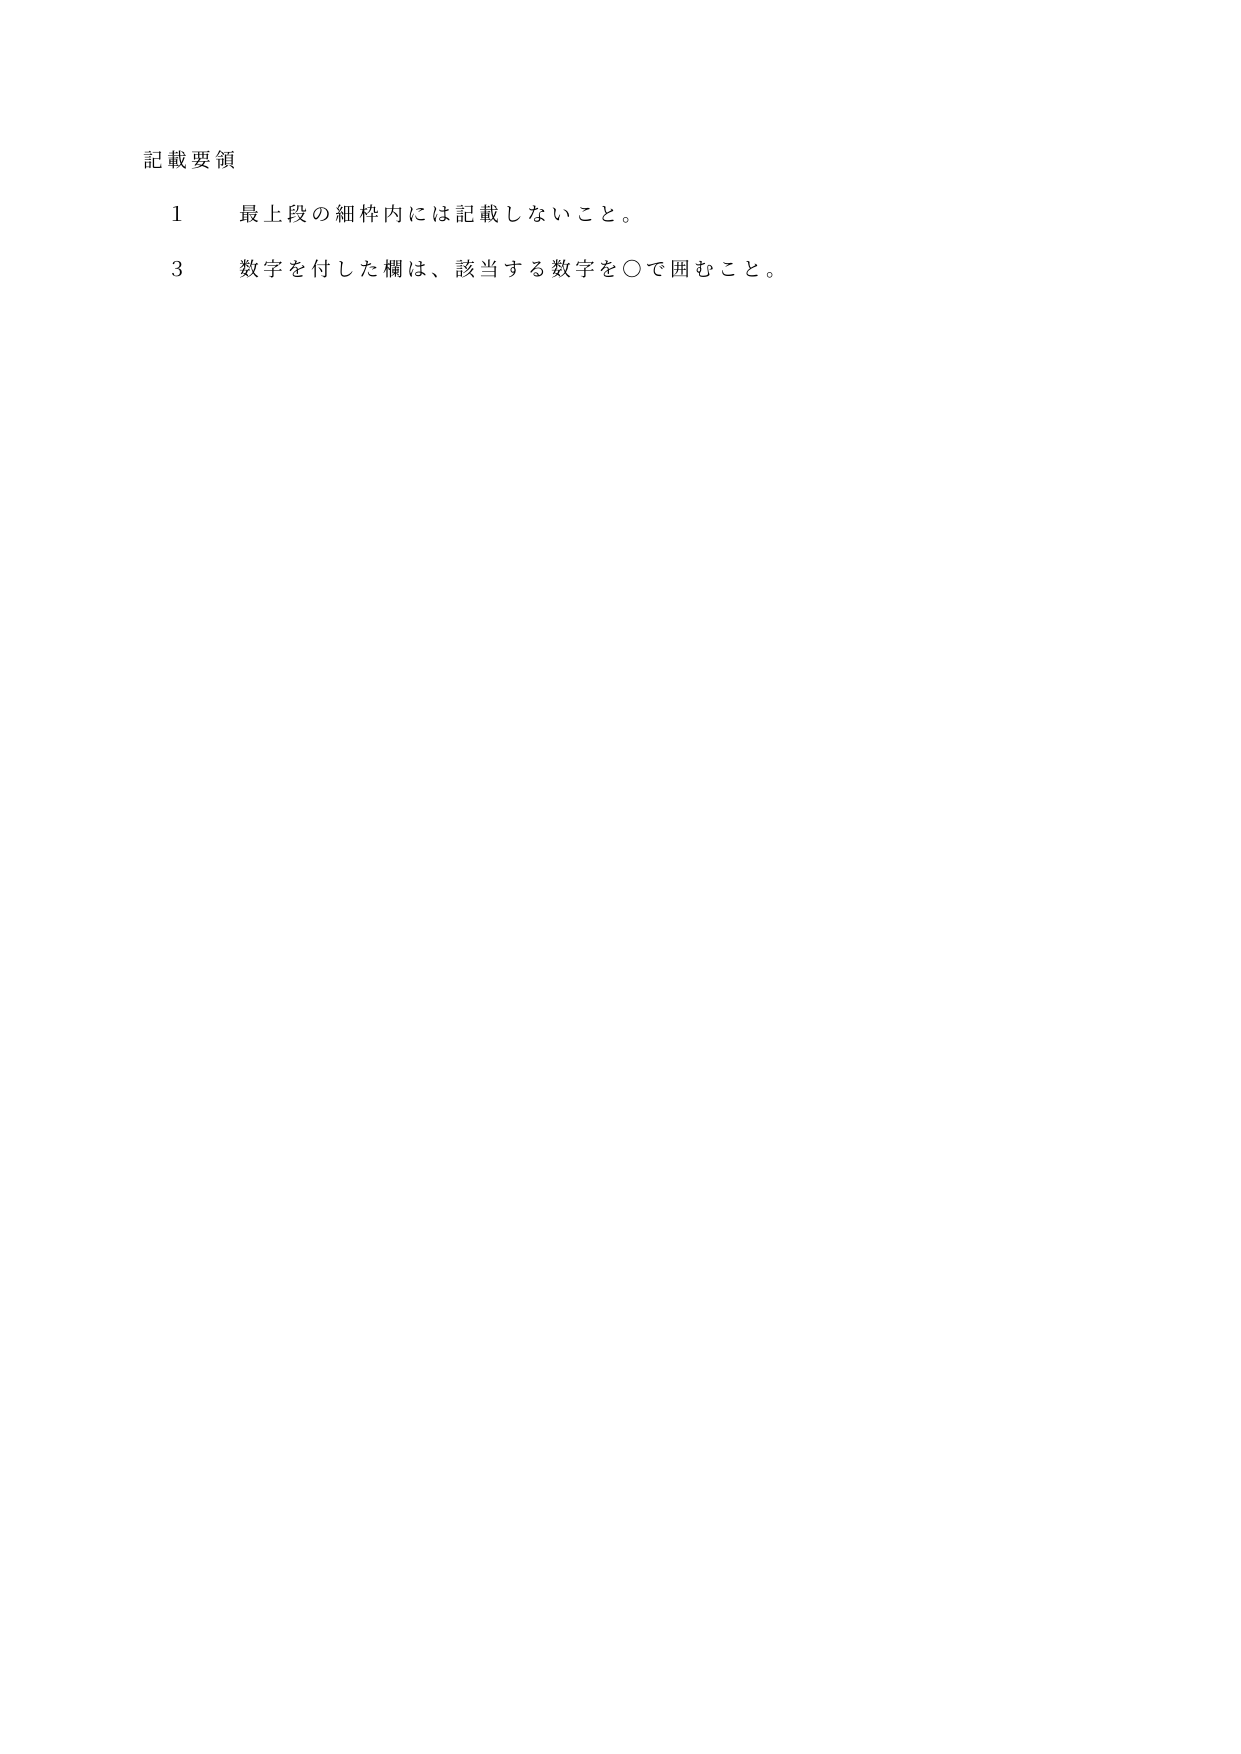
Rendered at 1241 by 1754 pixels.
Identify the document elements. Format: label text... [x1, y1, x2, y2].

text １ 最上段の細枠内には記載しないこと。 [96, 186, 1174, 241]
text ３ 数字を付した欄は、該当する数字を○で囲むこと。 別記様式第２０号その２ [96, 241, 1174, 295]
text 記載要領 [96, 132, 1174, 186]
